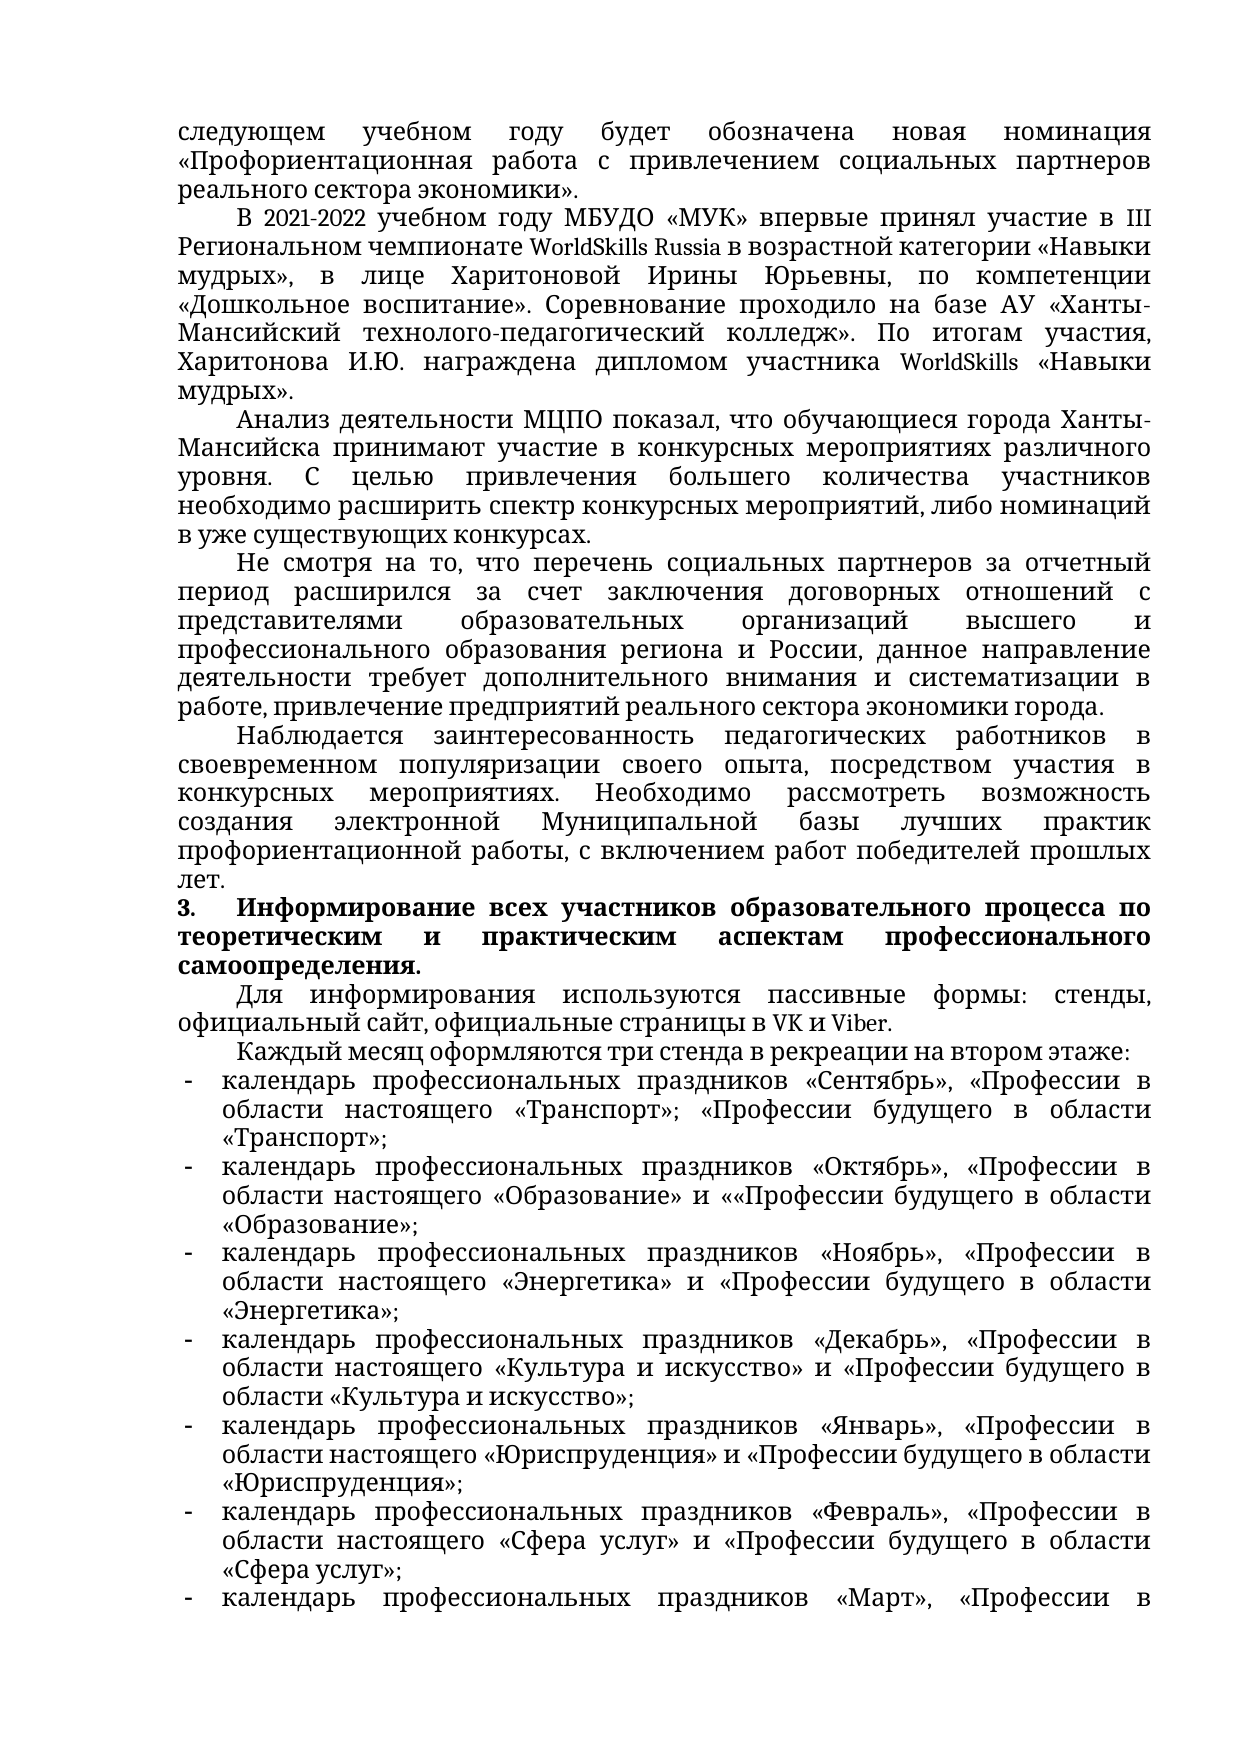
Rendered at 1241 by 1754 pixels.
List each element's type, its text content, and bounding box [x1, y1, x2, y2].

list календарь профессиональных праздников «Октябрь», «Профессии в области настоящего «Образование» и ««Профессии будущего в области «Образование»; [184, 1153, 1152, 1239]
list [184, 1584, 1152, 1613]
list календарь профессиональных праздников «Ноябрь», «Профессии в области настоящего «Энергетика» и «Профессии будущего в области «Энергетика»; [184, 1239, 1152, 1326]
text Для информирования используются пассивные формы: стенды, официальный сайт, официальные страницы в VK и Viber. [177, 981, 1152, 1038]
list Информирование всех участников образовательного процесса по теоретическим и практическим аспектам профессионального самоопределения. [177, 894, 1152, 981]
text Каждый месяц оформляются три стенда в рекреации на втором этаже: [177, 1038, 1152, 1067]
list календарь профессиональных праздников «Сентябрь», «Профессии в области настоящего «Транспорт»; «Профессии будущего в области «Транспорт»; [184, 1067, 1152, 1153]
text В 2021-2022 учебном году МБУДО «МУК» впервые принял участие в III Региональном чемпионате WorldSkills Russia в возрастной категории «Навыки мудрых», в лице Харитоновой Ирины Юрьевны, по компетенции «Дошкольное воспитание». Соревнование проходило на базе АУ «Ханты-Мансийский технолого-педагогический колледж». По итогам участия, Харитонова И.Ю. награждена дипломом участника WorldSkills «Навыки мудрых». [177, 204, 1152, 406]
text Не смотря на то, что перечень социальных партнеров за отчетный период расширился за счет заключения договорных отношений с представителями образовательных организаций высшего и профессионального образования региона и России, данное направление деятельности требует дополнительного внимания и систематизации в работе, привлечение предприятий реального сектора экономики города. [177, 549, 1152, 722]
list календарь профессиональных праздников «Декабрь», «Профессии в области настоящего «Культура и искусство» и «Профессии будущего в области «Культура и искусство»; [184, 1326, 1152, 1412]
text Наблюдается заинтересованность педагогических работников в своевременном популяризации своего опыта, посредством участия в конкурсных мероприятиях. Необходимо рассмотреть возможность создания электронной Муниципальной базы лучших практик профориентационной работы, с включением работ победителей прошлых лет. [177, 722, 1152, 894]
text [177, 118, 1152, 204]
text Анализ деятельности МЦПО показал, что обучающиеся города Ханты-Мансийска принимают участие в конкурсных мероприятиях различного уровня. С целью привлечения большего количества участников необходимо расширить спектр конкурсных мероприятий, либо номинаций в уже существующих конкурсах. [177, 406, 1152, 549]
list календарь профессиональных праздников «Январь», «Профессии в области настоящего «Юриспруденция» и «Профессии будущего в области «Юриспруденция»; [184, 1412, 1152, 1498]
list календарь профессиональных праздников «Февраль», «Профессии в области настоящего «Сфера услуг» и «Профессии будущего в области «Сфера услуг»; [184, 1498, 1152, 1584]
